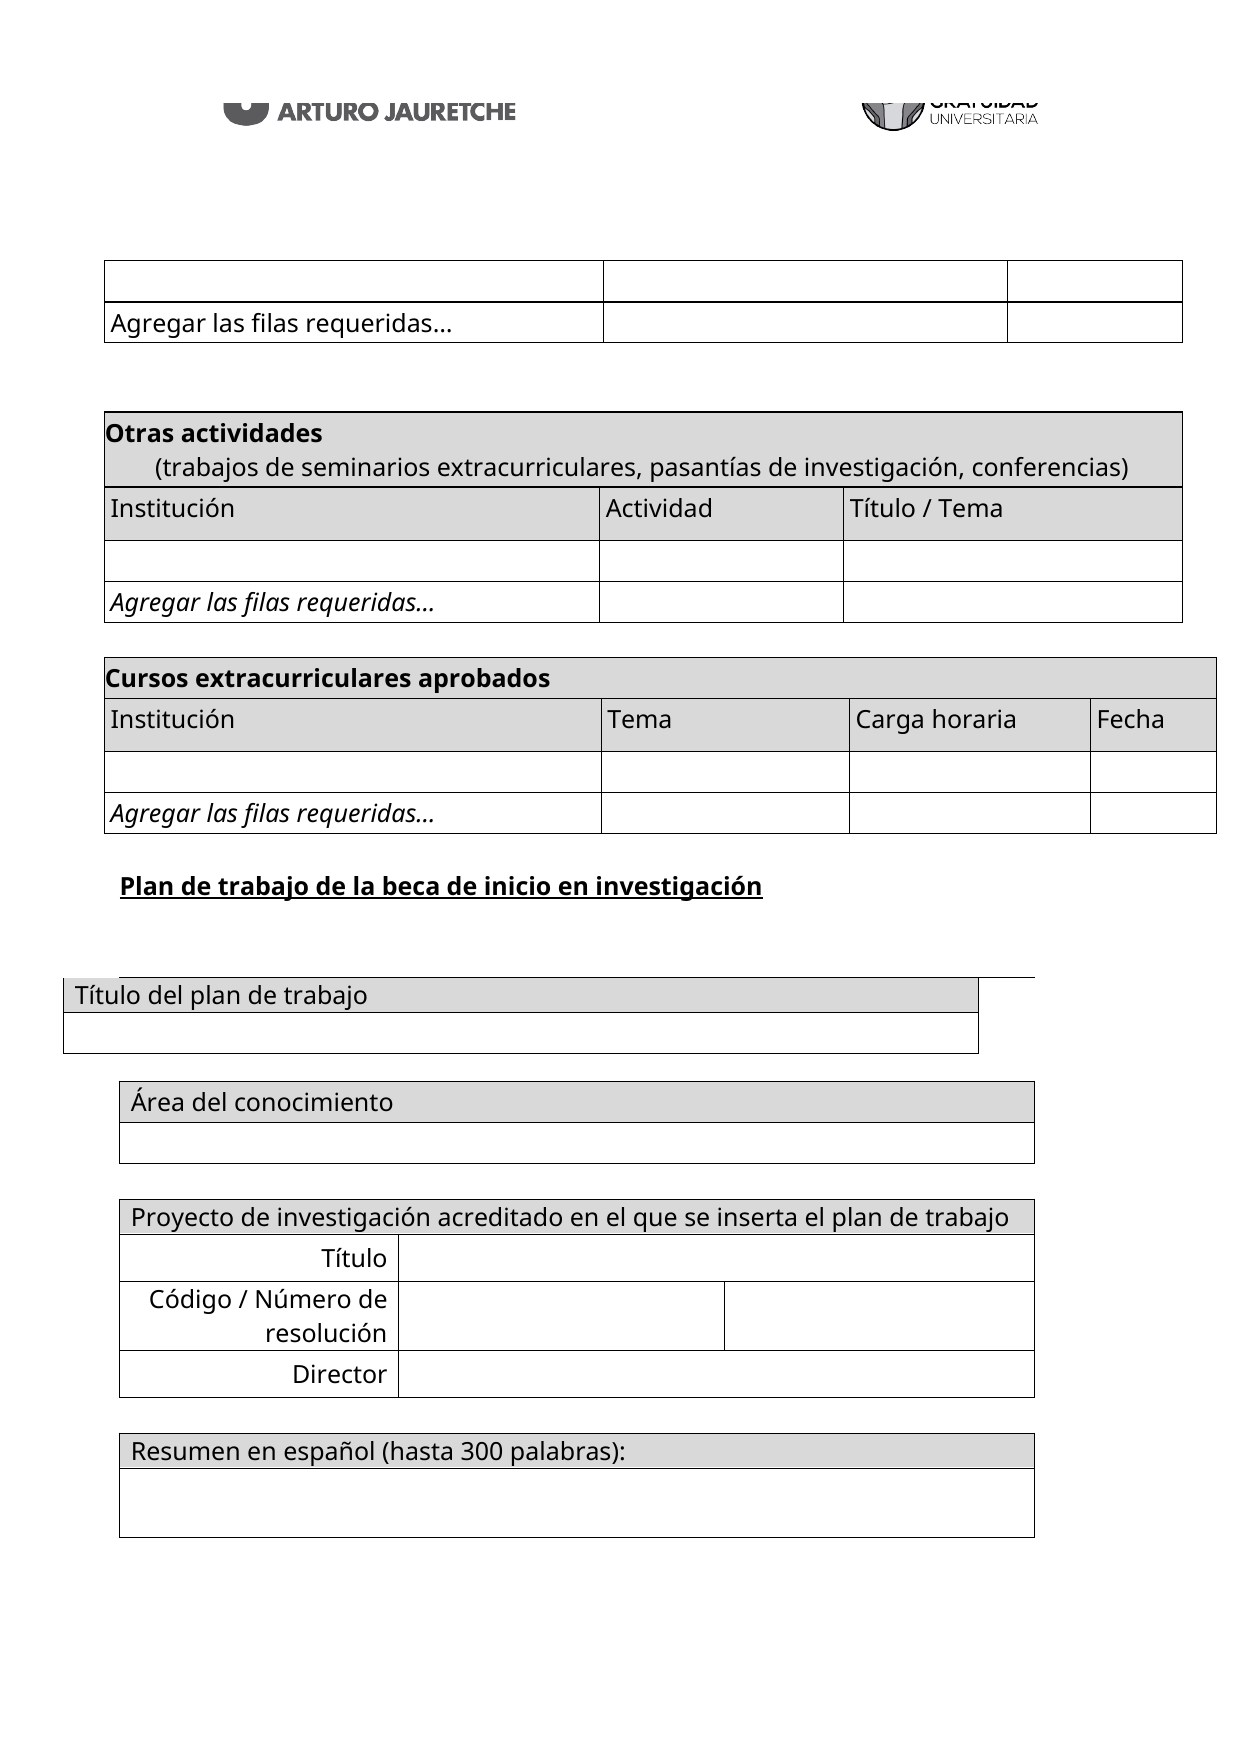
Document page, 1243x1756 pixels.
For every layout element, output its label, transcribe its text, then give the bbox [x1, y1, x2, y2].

table_header Proyecto de investigación acreditado en el que se inserta el plan de trabajo [120, 1200, 1034, 1233]
table_cell [1091, 793, 1216, 833]
table_header Otras actividades (trabajos de seminarios extracurriculares, pasantías de investigación, conferencias) [105, 413, 1182, 486]
table_cell Código / Número de resolución [120, 1282, 398, 1350]
table_cell [399, 1282, 724, 1350]
table_cell [399, 1235, 1034, 1281]
table_cell [105, 752, 601, 792]
table_header Área del conocimiento [120, 1082, 1034, 1122]
table_cell [604, 303, 1007, 342]
table_cell [844, 582, 1182, 622]
table_cell [850, 793, 1090, 833]
table_cell [844, 541, 1182, 581]
table_cell Institución [105, 488, 599, 540]
table_cell [602, 793, 849, 833]
table_cell [600, 582, 843, 622]
table_cell [600, 541, 843, 581]
table_header Cursos extracurriculares aprobados [105, 658, 1216, 698]
table_cell Título [120, 1235, 398, 1281]
table_cell [105, 261, 603, 301]
table_cell [64, 1013, 978, 1053]
table_cell [120, 1123, 1034, 1163]
table_cell Agregar las filas requeridas… [105, 303, 603, 342]
table_header Título del plan de trabajo [64, 978, 978, 1012]
table_cell Agregar las filas requeridas… [105, 582, 599, 622]
table_cell Título / Tema [844, 488, 1182, 540]
table_header Resumen en español (hasta 300 palabras): [120, 1434, 1034, 1467]
table_cell [1008, 261, 1182, 301]
picture [187, 103, 1074, 153]
table_cell [1091, 752, 1216, 792]
table_cell Agregar las filas requeridas… [105, 793, 601, 833]
table_cell [120, 1469, 1034, 1537]
table_cell [105, 541, 599, 581]
table_cell Director [120, 1351, 398, 1397]
table_cell [604, 261, 1007, 301]
text Plan de trabajo de la beca de inicio en investigación [119, 868, 1186, 902]
table_cell Carga horaria [850, 699, 1090, 751]
table_cell [725, 1282, 1034, 1350]
table_cell [399, 1351, 1034, 1397]
table_cell [602, 752, 849, 792]
table_cell [850, 752, 1090, 792]
table_cell Fecha [1091, 699, 1216, 751]
table_cell Institución [105, 699, 601, 751]
table_cell Tema [602, 699, 849, 751]
table_cell Actividad [600, 488, 843, 540]
table_cell [1008, 303, 1182, 342]
